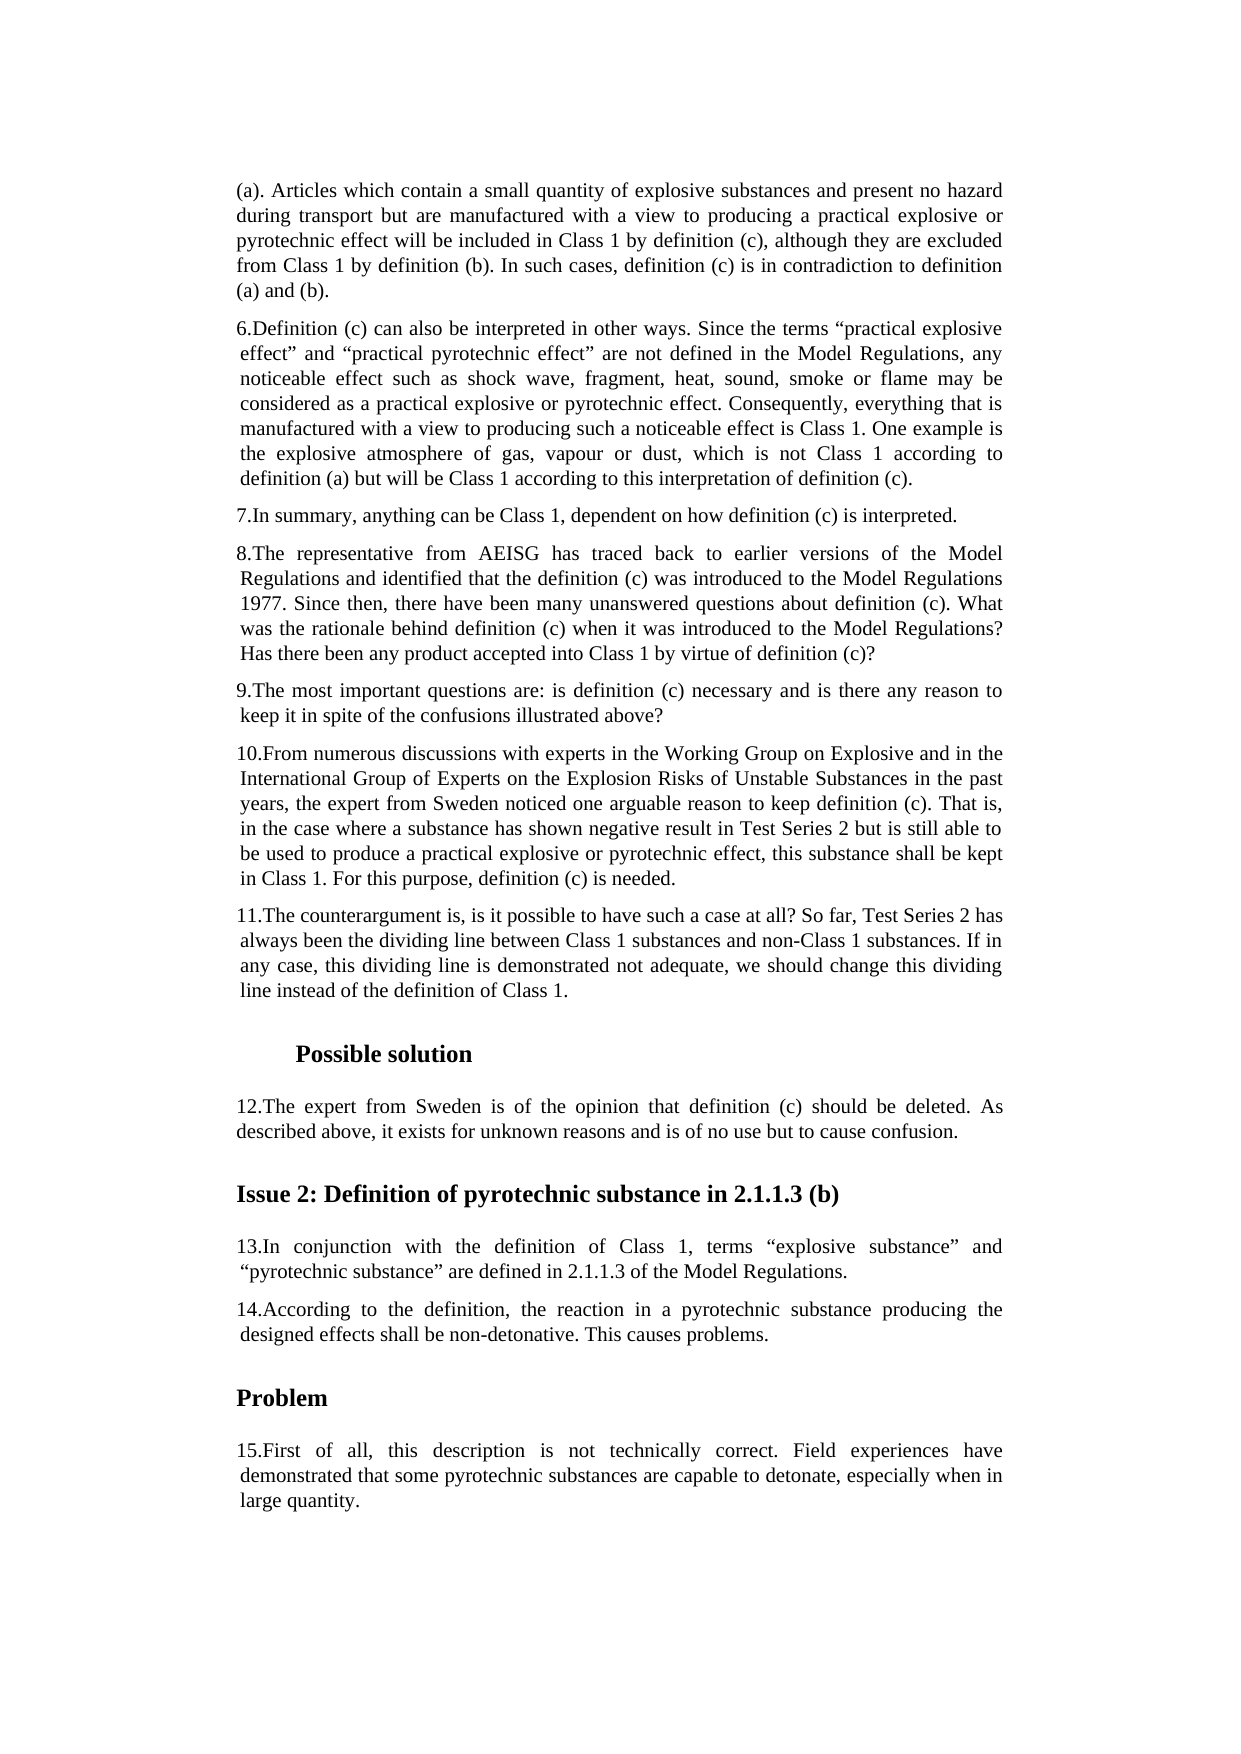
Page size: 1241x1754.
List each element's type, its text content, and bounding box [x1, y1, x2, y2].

list In summary, anything can be Class 1, dependent on how definition (c) is interpreted. [236, 502, 1004, 527]
list From numerous discussions with experts in the Working Group on Explosive and in the International Group of Experts on the Explosion Risks of Unstable Substances in the past years, the expert from Sweden noticed one arguable reason to keep definition (c). That is, in the case where a substance has shown negative result in Test Series 2 but is still able to be used to produce a practical explosive or pyrotechnic effect, this substance shall be kept in Class 1. For this purpose, definition (c) is needed. [236, 740, 1004, 890]
text Problem [118, 1383, 1004, 1412]
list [236, 177, 1004, 302]
list In conjunction with the definition of Class 1, terms “explosive substance” and “pyrotechnic substance” are defined in 2.1.1.3 of the Model Regulations. [236, 1233, 1004, 1283]
list Definition (c) can also be interpreted in other ways. Since the terms “practical explosive effect” and “practical pyrotechnic effect” are not defined in the Model Regulations, any noticeable effect such as shock wave, fragment, heat, sound, smoke or flame may be considered as a practical explosive or pyrotechnic effect. Consequently, everything that is manufactured with a view to producing such a noticeable effect is Class 1. One example is the explosive atmosphere of gas, vapour or dust, which is not Class 1 according to definition (a) but will be Class 1 according to this interpretation of definition (c). [236, 315, 1004, 490]
list According to the definition, the reaction in a pyrotechnic substance producing the designed effects shall be non-detonative. This causes problems. [236, 1296, 1004, 1346]
list The representative from AEISG has traced back to earlier versions of the Model Regulations and identified that the definition (c) was introduced to the Model Regulations 1977. Since then, there have been many unanswered questions about definition (c). What was the rationale behind definition (c) when it was introduced to the Model Regulations? Has there been any product accepted into Class 1 by virtue of definition (c)? [236, 540, 1004, 665]
list The counterargument is, is it possible to have such a case at all? So far, Test Series 2 has always been the dividing line between Class 1 substances and non-Class 1 substances. If in any case, this dividing line is demonstrated not adequate, we should change this dividing line instead of the definition of Class 1. [236, 902, 1004, 1002]
text Issue 2: Definition of pyrotechnic substance in 2.1.1.3 (b) [118, 1180, 1004, 1208]
list First of all, this description is not technically correct. Field experiences have demonstrated that some pyrotechnic substances are capable to detonate, especially when in large quantity. [236, 1437, 1004, 1512]
list The most important questions are: is definition (c) necessary and is there any reason to keep it in spite of the confusions illustrated above? [236, 677, 1004, 727]
list The expert from Sweden is of the opinion that definition (c) should be deleted. As described above, it exists for unknown reasons and is of no use but to cause confusion. [236, 1093, 1004, 1143]
text Possible solution [118, 1040, 1004, 1068]
